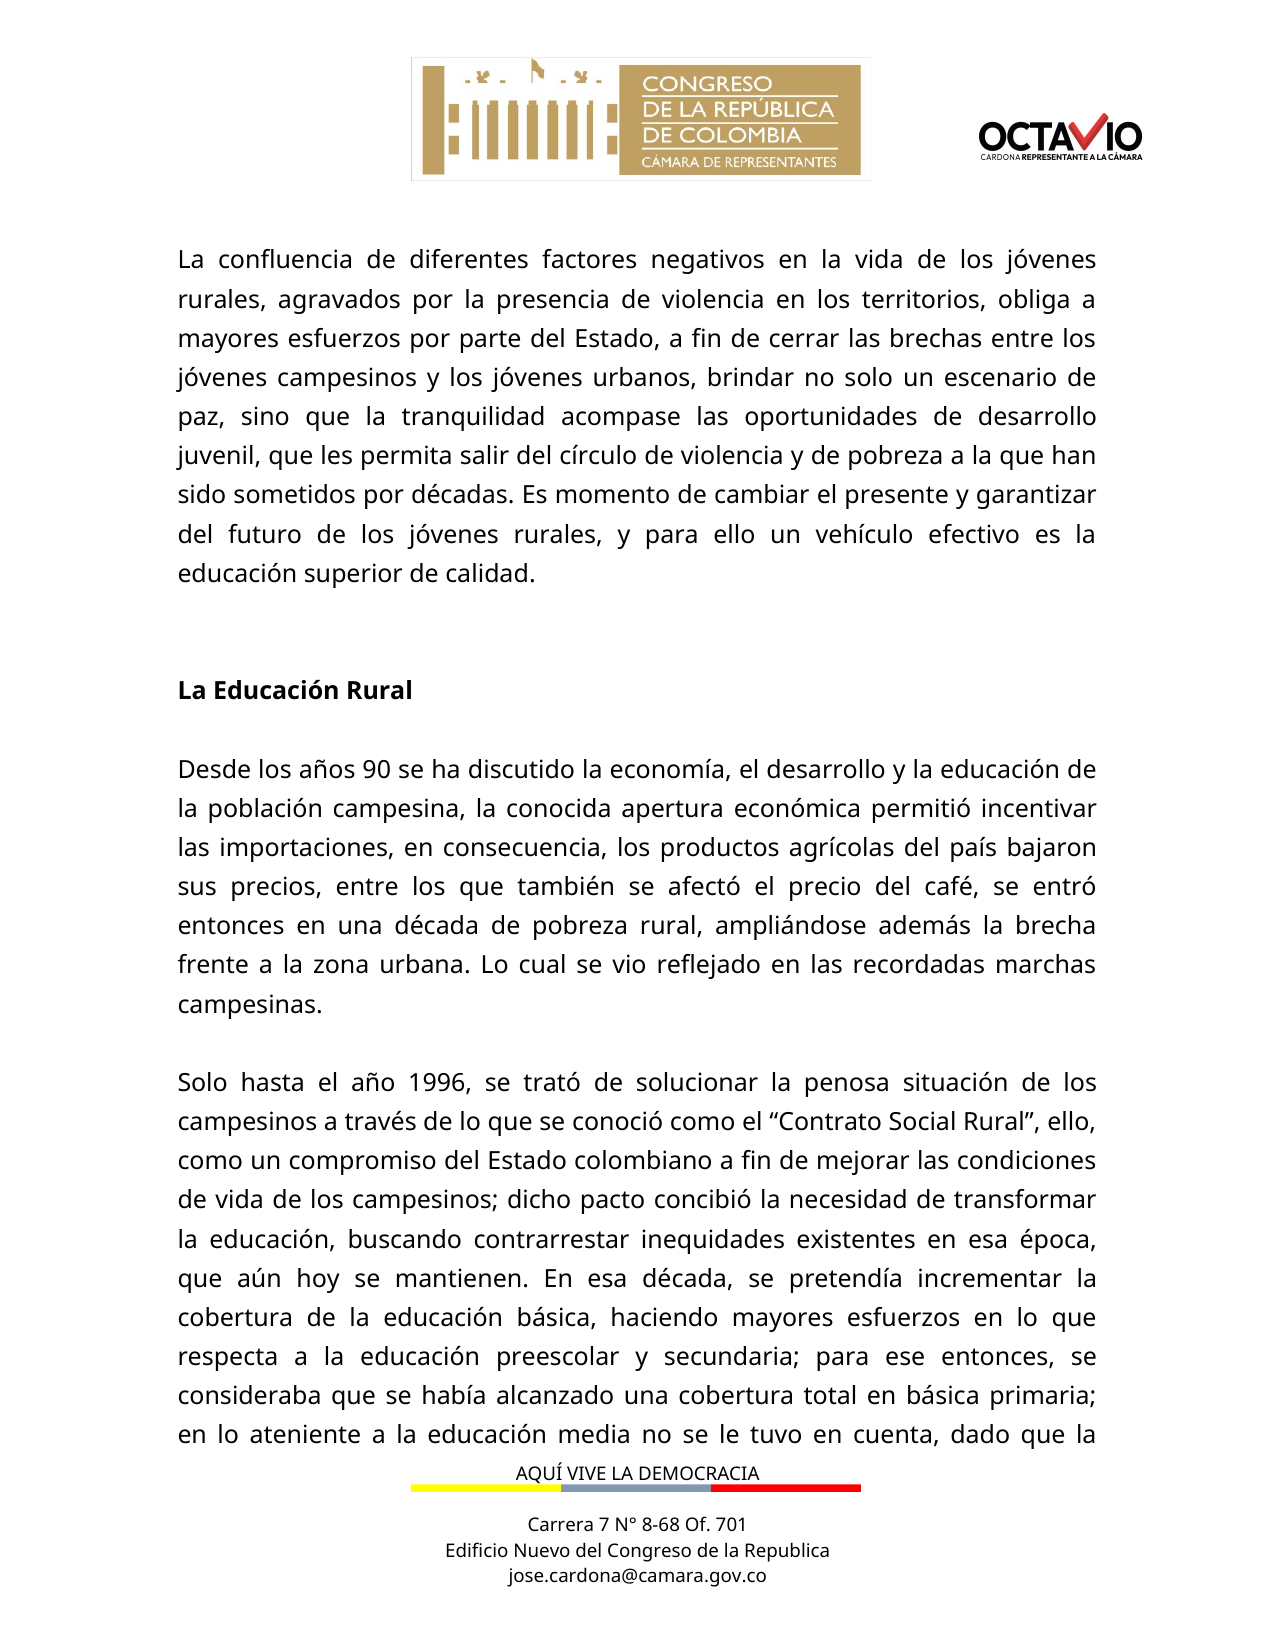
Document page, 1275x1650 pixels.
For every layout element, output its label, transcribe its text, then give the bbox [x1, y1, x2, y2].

text La Educación Rural [177, 673, 1098, 707]
text Desde los años 90 se ha discutido la economía, el desarrollo y la educación de la población campesina, la conocida apertura económica permitió incentivar las importaciones, en consecuencia, los productos agrícolas del país bajaron sus precios, entre los que también se afectó el precio del café, se entró entonces en una década de pobreza rural, ampliándose además la brecha frente a la zona urbana. Lo cual se vio reflejado en las recordadas marchas campesinas. [177, 751, 1098, 1020]
text La confluencia de diferentes factores negativos en la vida de los jóvenes rurales, agravados por la presencia de violencia en los territorios, obliga a mayores esfuerzos por parte del Estado, a fin de cerrar las brechas entre los jóvenes campesinos y los jóvenes urbanos, brindar no solo un escenario de paz, sino que la tranquilidad acompase las oportunidades de desarrollo juvenil, que les permita salir del círculo de violencia y de pobreza a la que han sido sometidos por décadas. Es momento de cambiar el presente y garantizar del futuro de los jóvenes rurales, y para ello un vehículo efectivo es la educación superior de calidad. [177, 242, 1098, 589]
picture [411, 57, 872, 181]
picture [967, 103, 1153, 181]
